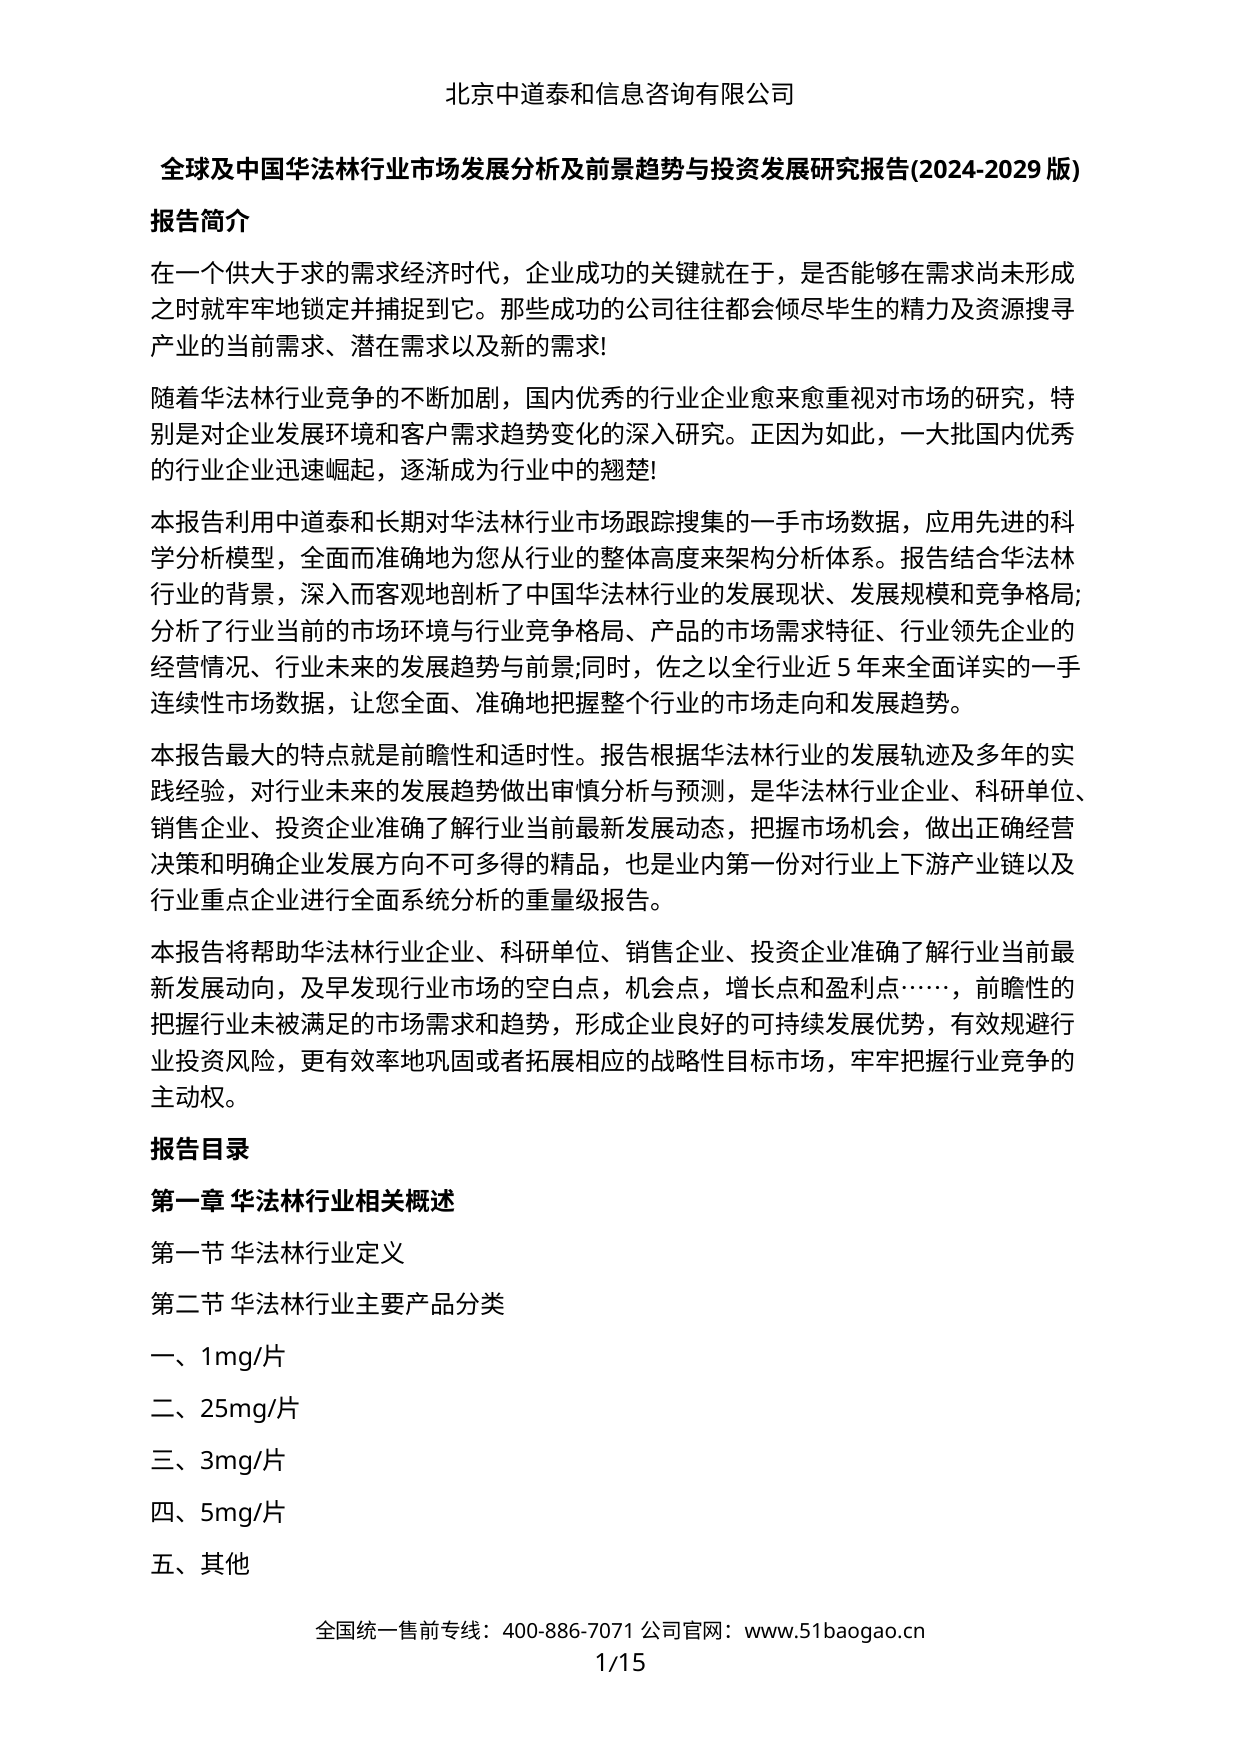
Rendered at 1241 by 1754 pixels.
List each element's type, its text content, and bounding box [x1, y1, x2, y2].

text 第一节 华法林行业定义 [150, 1233, 1090, 1269]
text 四、5mg/片 [150, 1492, 1090, 1529]
text 二、25mg/片 [150, 1389, 1090, 1425]
text 随着华法林行业竞争的不断加剧，国内优秀的行业企业愈来愈重视对市场的研究，特别是对企业发展环境和客户需求趋势变化的深入研究。正因为如此，一大批国内优秀的行业企业迅速崛起，逐渐成为行业中的翘楚! [150, 378, 1090, 487]
text 第二节 华法林行业主要产品分类 [150, 1285, 1090, 1321]
text 在一个供大于求的需求经济时代，企业成功的关键就在于，是否能够在需求尚未形成之时就牢牢地锁定并捕捉到它。那些成功的公司往往都会倾尽毕生的精力及资源搜寻产业的当前需求、潜在需求以及新的需求! [150, 254, 1090, 362]
text 三、3mg/片 [150, 1441, 1090, 1477]
text 报告目录 [150, 1129, 1090, 1166]
text 本报告利用中道泰和长期对华法林行业市场跟踪搜集的一手市场数据，应用先进的科学分析模型，全面而准确地为您从行业的整体高度来架构分析体系。报告结合华法林行业的背景，深入而客观地剖析了中国华法林行业的发展现状、发展规模和竞争格局;分析了行业当前的市场环境与行业竞争格局、产品的市场需求特征、行业领先企业的经营情况、行业未来的发展趋势与前景;同时，佐之以全行业近5年来全面详实的一手连续性市场数据，让您全面、准确地把握整个行业的市场走向和发展趋势。 [150, 502, 1090, 720]
text 报告简介 [150, 202, 1090, 238]
text 一、1mg/片 [150, 1337, 1090, 1373]
text 五、其他 [150, 1544, 1090, 1581]
text 本报告将帮助华法林行业企业、科研单位、销售企业、投资企业准确了解行业当前最新发展动向，及早发现行业市场的空白点，机会点，增长点和盈利点……，前瞻性的把握行业未被满足的市场需求和趋势，形成企业良好的可持续发展优势，有效规避行业投资风险，更有效率地巩固或者拓展相应的战略性目标市场，牢牢把握行业竞争的主动权。 [150, 932, 1090, 1114]
text 第一章 华法林行业相关概述 [150, 1181, 1090, 1217]
text 全球及中国华法林行业市场发展分析及前景趋势与投资发展研究报告(2024-2029版) [150, 150, 1090, 186]
text 本报告最大的特点就是前瞻性和适时性。报告根据华法林行业的发展轨迹及多年的实践经验，对行业未来的发展趋势做出审慎分析与预测，是华法林行业企业、科研单位、销售企业、投资企业准确了解行业当前最新发展动态，把握市场机会，做出正确经营决策和明确企业发展方向不可多得的精品，也是业内第一份对行业上下游产业链以及行业重点企业进行全面系统分析的重量级报告。 [150, 736, 1090, 917]
